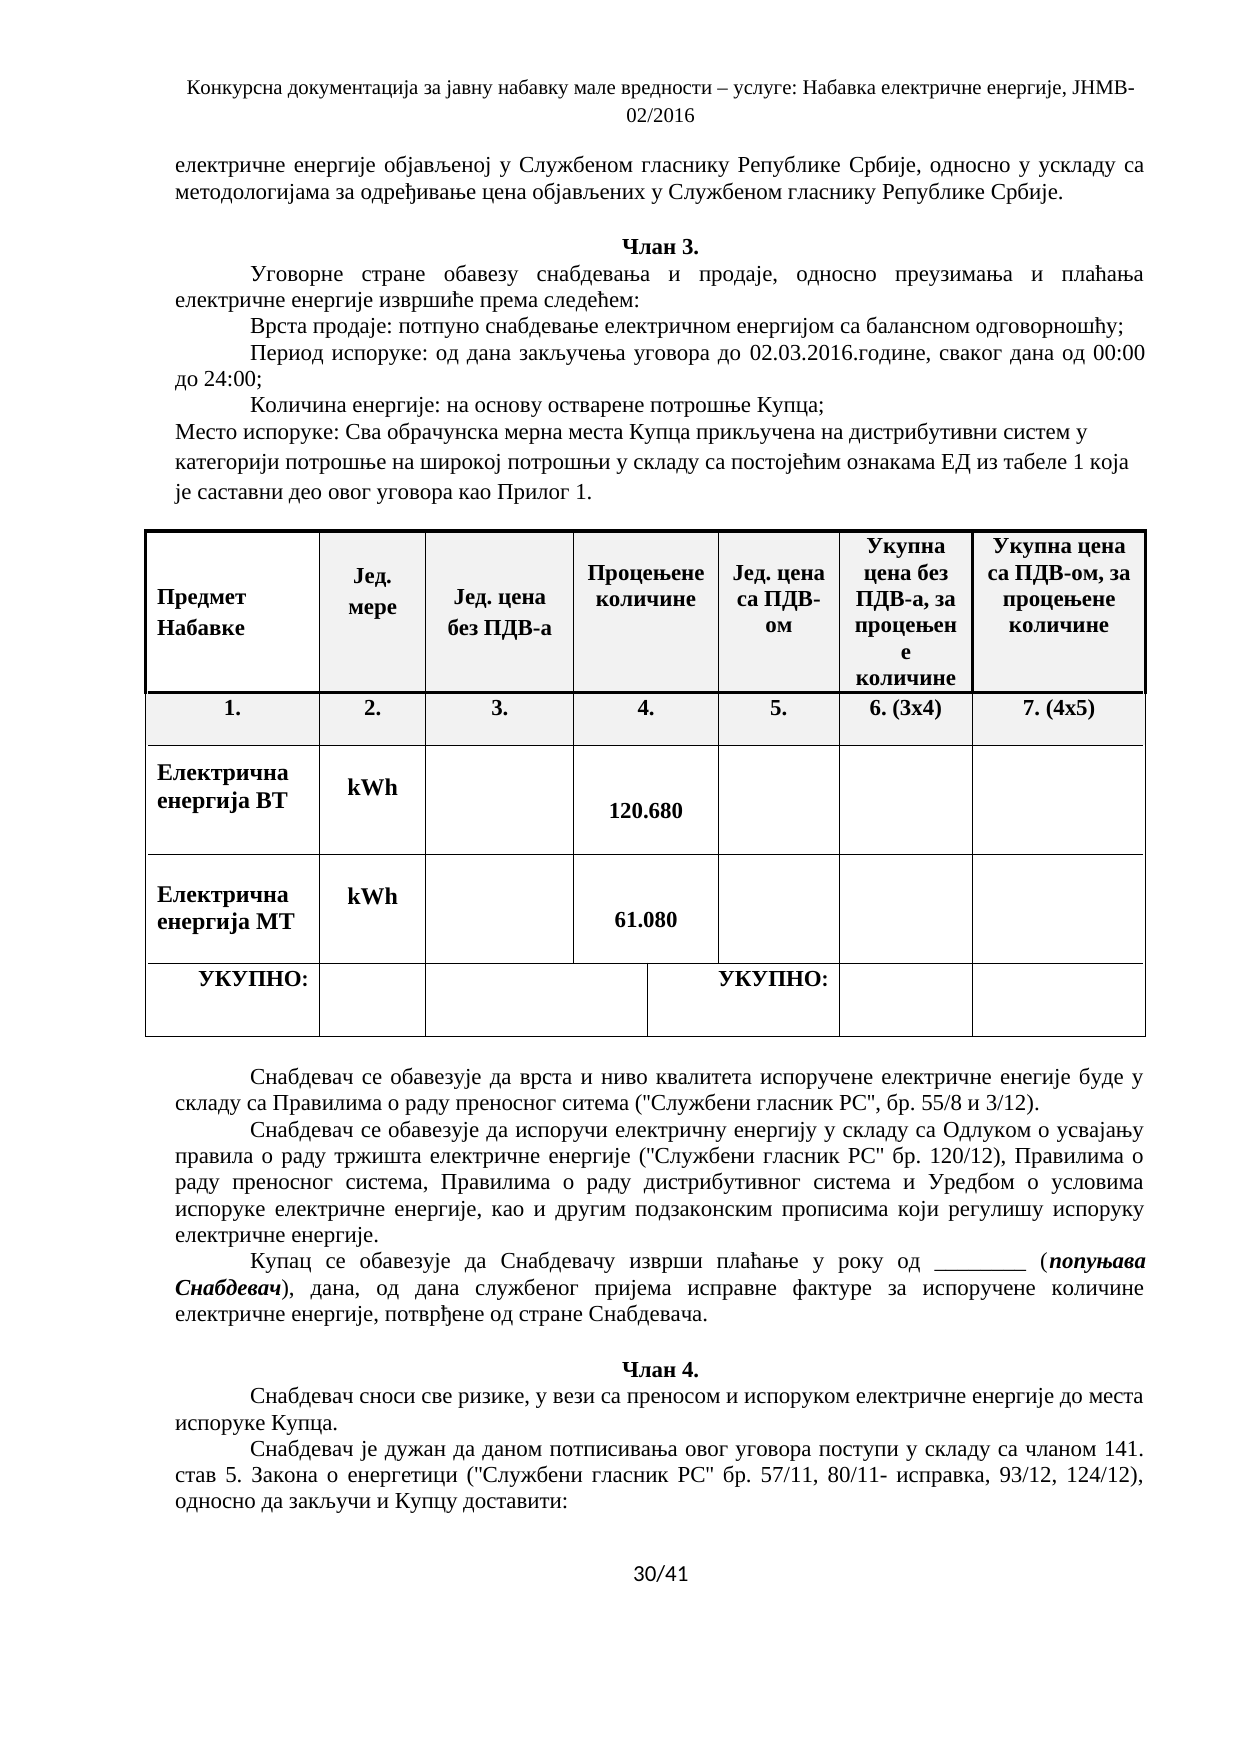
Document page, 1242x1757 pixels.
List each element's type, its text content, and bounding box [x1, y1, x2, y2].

table_cell [320, 964, 425, 1036]
table_header Укупна цена са ПДВ-ом, за процењене количине [974, 533, 1144, 691]
table_cell [973, 854, 1145, 963]
table_cell [973, 745, 1145, 854]
table_header Предмет Набавке [147, 533, 319, 691]
table_cell 61.080 [574, 855, 718, 963]
table_cell [426, 855, 573, 963]
table_header Јед. цена без ПДВ-а [426, 533, 573, 691]
text Снабдевач се обавезује да врста и ниво квалитета испоручене електричне енегије буде у складу са Правилима о раду преносног ситема (''Службени гласник РС'', бр. 55/8 и 3/12). [175, 1063, 1146, 1116]
table_cell 4. [574, 694, 718, 745]
text Члан 4. [175, 1356, 1146, 1382]
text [175, 151, 1146, 204]
table_cell [840, 855, 972, 963]
table_cell [840, 746, 972, 854]
table_cell 7. (4х5) [973, 691, 1145, 745]
table_header Јед. цена са ПДВ-ом [719, 533, 839, 691]
table_cell 2. [320, 694, 425, 745]
text Уговорне стране обавезу снабдевања и продаје, односно преузимања и плаћања електричне енергије извршиће према следећем: [175, 260, 1146, 312]
table_header Јед. мере [320, 533, 425, 691]
table_cell 120.680 [574, 746, 718, 854]
text Снабдевач је дужан да даном потписивања овог уговора поступи у складу са чланом 141. став 5. Закона о енергетици (''Службени гласник РС'' бр. 57/11, 80/11- исправка, 93/12, 124/12), односно да закључи и Купцу доставити: [175, 1435, 1146, 1514]
table_cell [719, 855, 839, 963]
table_cell kWh [320, 855, 425, 963]
table_header Процењене количине [574, 533, 718, 691]
table_cell [840, 964, 972, 1036]
text Снабдевач сноси све ризике, у вези са преносом и испоруком електричне енергије до места испоруке Купца. [175, 1382, 1146, 1435]
text Члан 3. [175, 233, 1146, 260]
table_cell 5. [719, 694, 839, 745]
table_cell [426, 964, 647, 1036]
table_cell 3. [426, 694, 573, 745]
table_cell Електрична енергија МТ [146, 854, 319, 963]
table_header Укупна цена без ПДВ-а, за процењене количине [840, 533, 971, 691]
text Купац се обавезује да Снабдевачу изврши плаћање у року од ________ (попуњава Снабдевач), дана, од дана службеног пријема исправне фактуре за испоручене количине електричне енергије, потврђене од стране Снабдевача. [175, 1247, 1146, 1327]
table_cell 6. (3х4) [840, 694, 972, 745]
text Период испоруке: од дана закључења уговора до 02.03.2016.године, сваког дана од 00:00 до 24:00; [175, 339, 1146, 391]
text Место испоруке: Сва обрачунска мерна места Купца прикључена на дистрибутивни систем у категорији потрошње на широкој потрошњи у складу са постојећим ознакама ЕД из табеле 1 која је саставни део овог уговора као Прилог 1. [175, 418, 1146, 504]
text Количина енергије: на основу остварене потрошње Купца; [175, 391, 1146, 418]
table_cell УКУПНО: [146, 963, 319, 1036]
table_cell 1. [146, 691, 319, 745]
table_cell [973, 963, 1145, 1036]
text Снабдевач се обавезује да испоручи електричну енергију у складу са Одлуком о усвајању правила о раду тржишта електричне енергије (''Службени гласник РС'' бр. 120/12), Правилима о раду преносног система, Правилима о раду дистрибутивног система и Уредбом о условима испоруке електричне енергије, као и другим подзаконским прописима који регулишу испоруку електричне енергије. [175, 1116, 1146, 1247]
table_cell [426, 746, 573, 854]
table_cell Електрична енергија ВТ [146, 745, 319, 854]
table_cell УКУПНО: [648, 964, 839, 1036]
table_cell [719, 746, 839, 854]
table_cell kWh [320, 746, 425, 854]
text Врста продаје: потпуно снабдевање електричном енергијом са балансном одговорношћу; [175, 312, 1146, 339]
